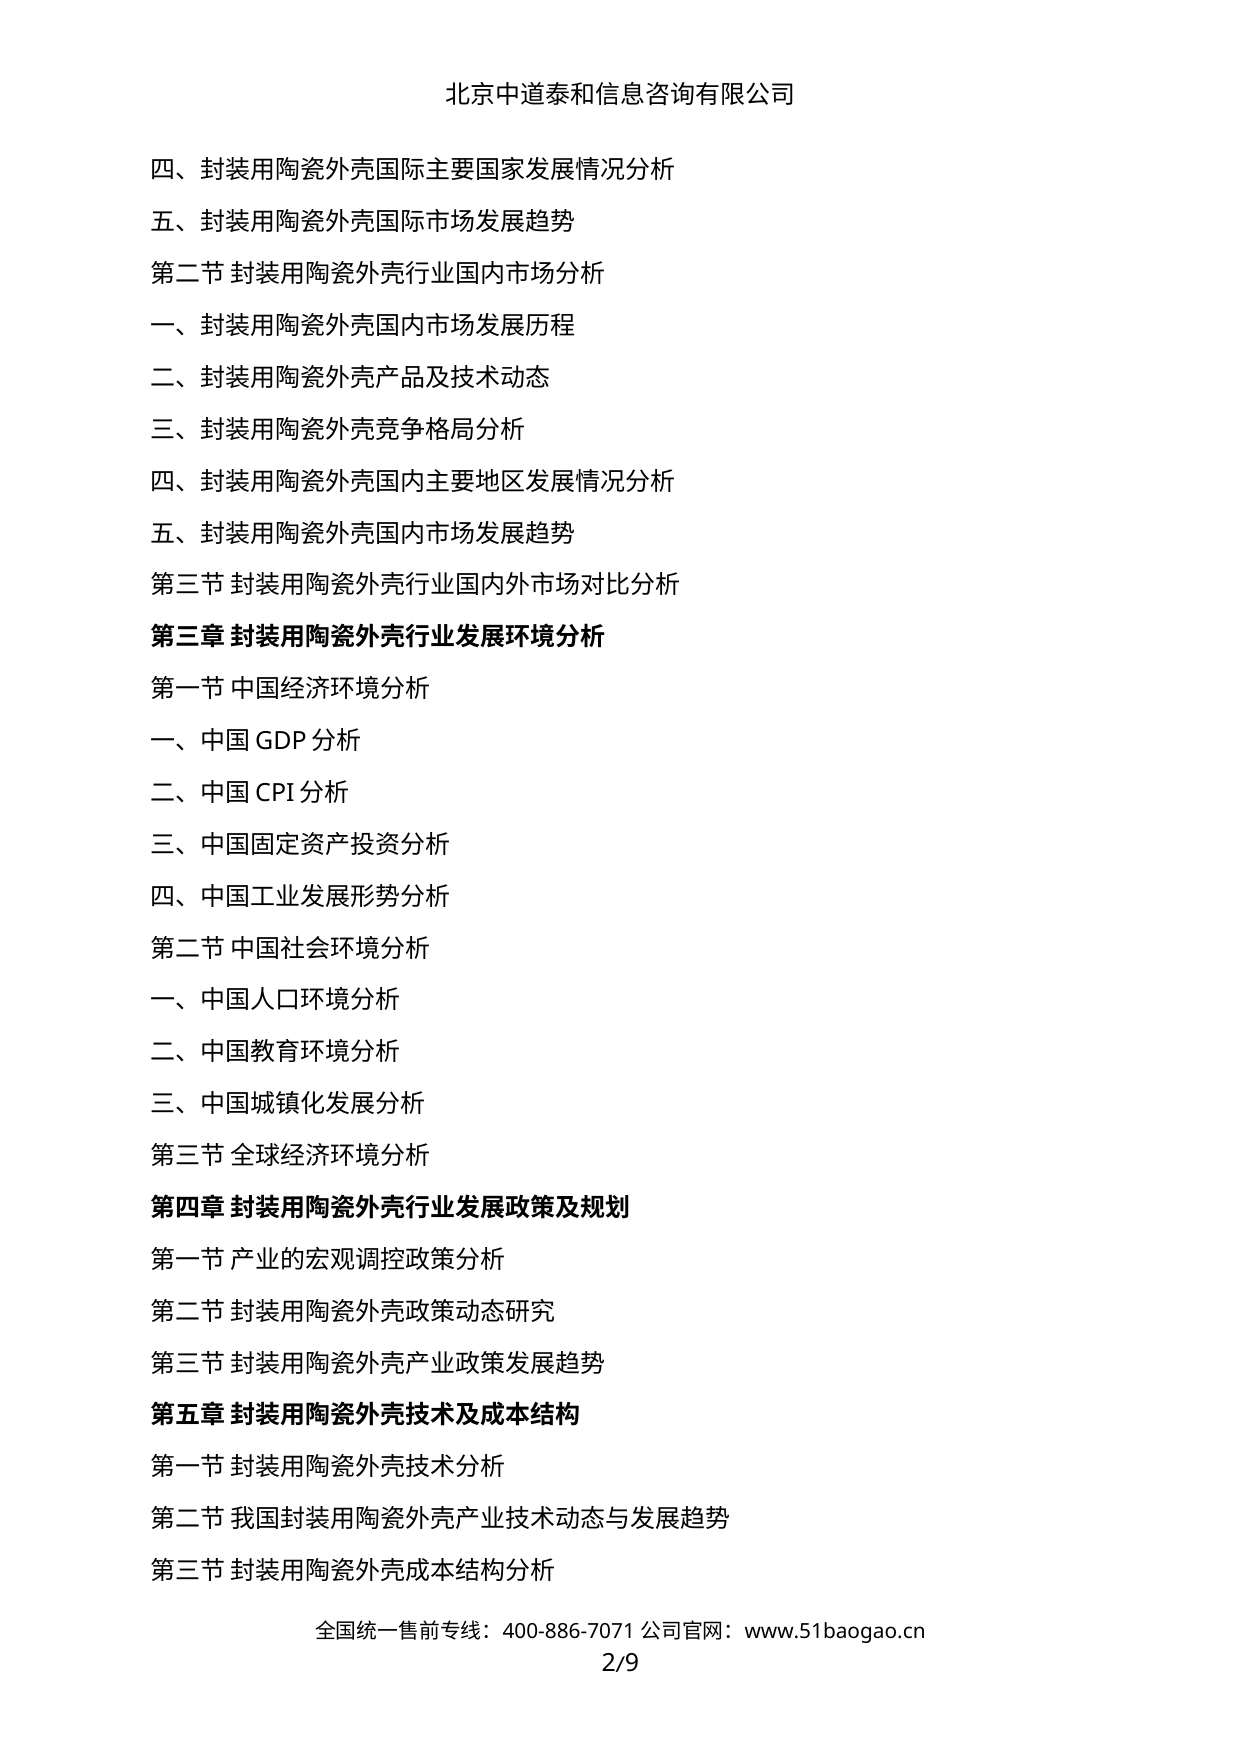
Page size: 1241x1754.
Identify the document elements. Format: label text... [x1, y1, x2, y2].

text 五、封装用陶瓷外壳国内市场发展趋势 [150, 513, 1090, 549]
text 第三章 封装用陶瓷外壳行业发展环境分析 [150, 617, 1090, 653]
text 第一节 中国经济环境分析 [150, 669, 1090, 705]
text 三、中国固定资产投资分析 [150, 824, 1090, 861]
text 四、中国工业发展形势分析 [150, 876, 1090, 912]
text 第二节 中国社会环境分析 [150, 928, 1090, 964]
text 三、封装用陶瓷外壳竞争格局分析 [150, 409, 1090, 446]
text 第一节 封装用陶瓷外壳技术分析 [150, 1447, 1090, 1483]
text 第二节 封装用陶瓷外壳政策动态研究 [150, 1291, 1090, 1327]
text 第三节 封装用陶瓷外壳成本结构分析 [150, 1551, 1090, 1587]
text 五、封装用陶瓷外壳国际市场发展趋势 [150, 202, 1090, 238]
text 第三节 封装用陶瓷外壳行业国内外市场对比分析 [150, 565, 1090, 601]
text 二、封装用陶瓷外壳产品及技术动态 [150, 357, 1090, 394]
text 第三节 全球经济环境分析 [150, 1136, 1090, 1172]
text 第二节 我国封装用陶瓷外壳产业技术动态与发展趋势 [150, 1499, 1090, 1535]
text 第二节 封装用陶瓷外壳行业国内市场分析 [150, 254, 1090, 290]
text 一、封装用陶瓷外壳国内市场发展历程 [150, 306, 1090, 342]
text 四、封装用陶瓷外壳国内主要地区发展情况分析 [150, 461, 1090, 497]
text 三、中国城镇化发展分析 [150, 1084, 1090, 1120]
text 一、中国人口环境分析 [150, 980, 1090, 1016]
text 第一节 产业的宏观调控政策分析 [150, 1239, 1090, 1276]
text 第三节 封装用陶瓷外壳产业政策发展趋势 [150, 1343, 1090, 1379]
text 第四章 封装用陶瓷外壳行业发展政策及规划 [150, 1187, 1090, 1224]
text 二、中国教育环境分析 [150, 1032, 1090, 1068]
text 四、封装用陶瓷外壳国际主要国家发展情况分析 [150, 150, 1090, 186]
text 一、中国GDP分析 [150, 721, 1090, 757]
text 二、中国CPI分析 [150, 772, 1090, 809]
text 第五章 封装用陶瓷外壳技术及成本结构 [150, 1395, 1090, 1431]
